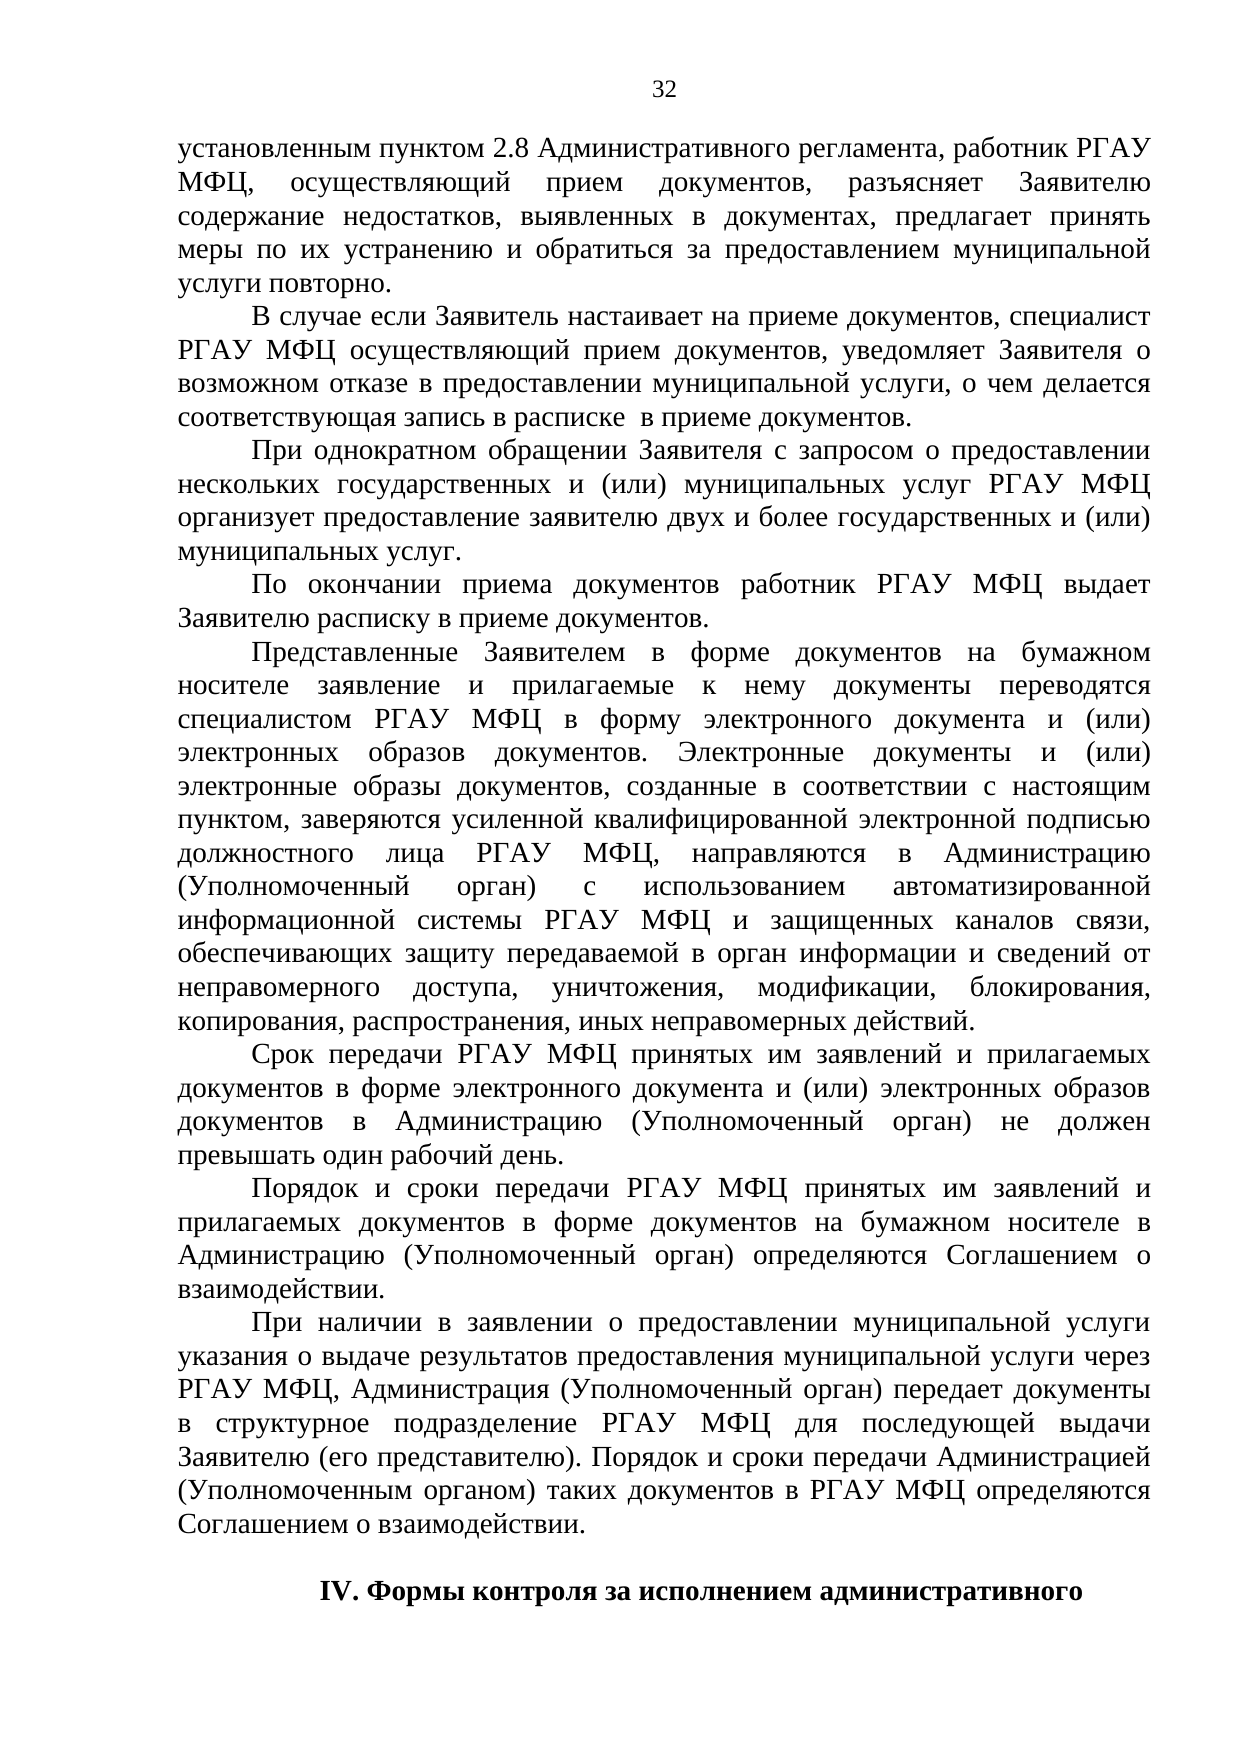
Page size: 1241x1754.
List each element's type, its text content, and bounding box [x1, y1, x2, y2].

text Представленные Заявителем в форме документов на бумажном носителе заявление и прилагаемые к нему документы переводятся специалистом РГАУ МФЦ в форму электронного документа и (или) электронных образов документов. Электронные документы и (или) электронные образы документов, созданные в соответствии с настоящим пунктом, заверяются усиленной квалифицированной электронной подписью должностного лица РГАУ МФЦ, направляются в Администрацию (Уполномоченный орган) с использованием автоматизированной информационной системы РГАУ МФЦ и защищенных каналов связи, обеспечивающих защиту передаваемой в орган информации и сведений от неправомерного доступа, уничтожения, модификации, блокирования, копирования, распространения, иных неправомерных действий. [177, 634, 1152, 1036]
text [177, 1573, 1152, 1606]
text В случае если Заявитель настаивает на приеме документов, специалист РГАУ МФЦ осуществляющий прием документов, уведомляет Заявителя о возможном отказе в предоставлении муниципальной услуги, о чем делается соответствующая запись в расписке в приеме документов. [177, 298, 1152, 432]
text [177, 131, 1152, 298]
text При наличии в заявлении о предоставлении муниципальной услуги указания о выдаче результатов предоставления муниципальной услуги через РГАУ МФЦ, Администрация (Уполномоченный орган) передает документы в структурное подразделение РГАУ МФЦ для последующей выдачи Заявителю (его представителю). Порядок и сроки передачи Администрацией (Уполномоченным органом) таких документов в РГАУ МФЦ определяются Соглашением о взаимодействии. [177, 1304, 1152, 1539]
text При однократном обращении Заявителя с запросом о предоставлении нескольких государственных и (или) муниципальных услуг РГАУ МФЦ организует предоставление заявителю двух и более государственных и (или) муниципальных услуг. [177, 432, 1152, 567]
text Порядок и сроки передачи РГАУ МФЦ принятых им заявлений и прилагаемых документов в форме документов на бумажном носителе в Администрацию (Уполномоченный орган) определяются Соглашением о взаимодействии. [177, 1170, 1152, 1304]
text Срок передачи РГАУ МФЦ принятых им заявлений и прилагаемых документов в форме электронного документа и (или) электронных образов документов в Администрацию (Уполномоченный орган) не должен превышать один рабочий день. [177, 1036, 1152, 1170]
text По окончании приема документов работник РГАУ МФЦ выдает Заявителю расписку в приеме документов. [177, 567, 1152, 634]
